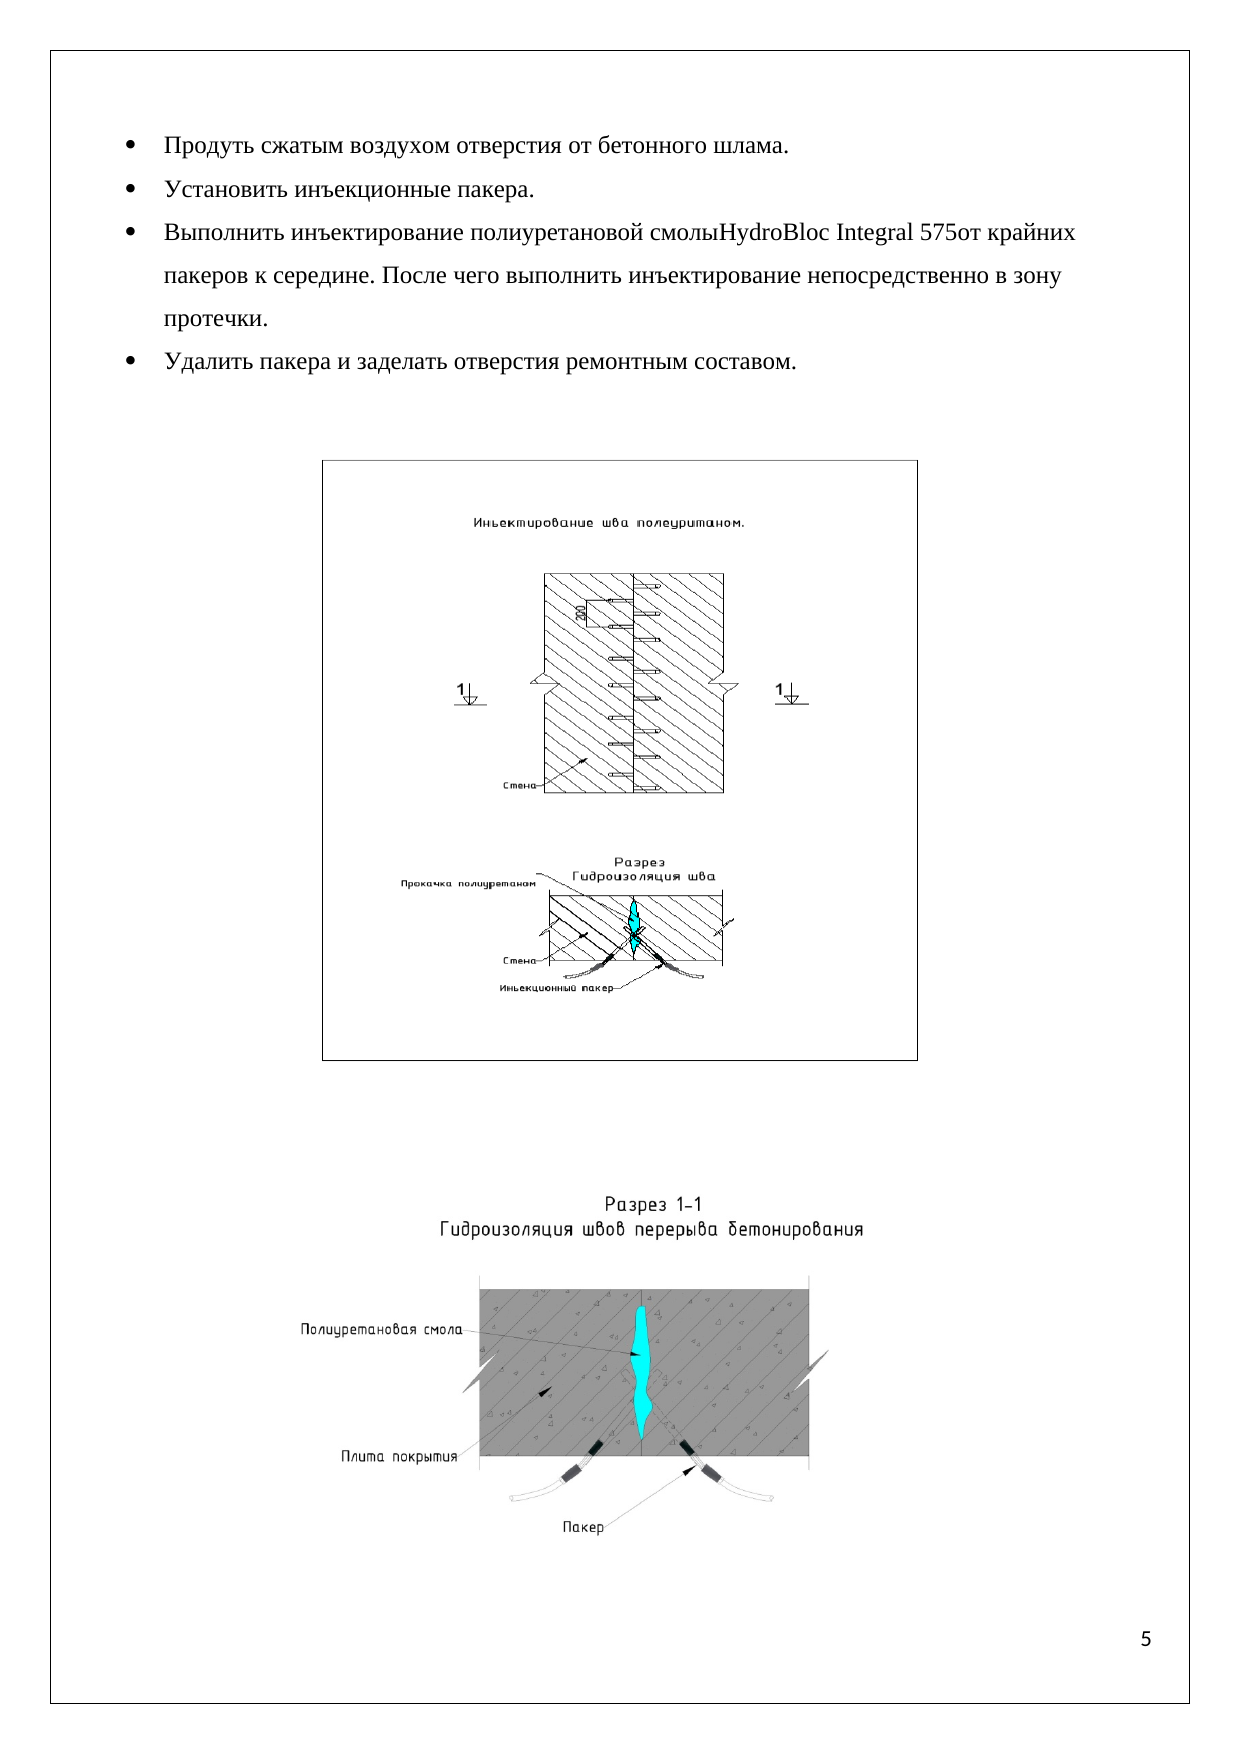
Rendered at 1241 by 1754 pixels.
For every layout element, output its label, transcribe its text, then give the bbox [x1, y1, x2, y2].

list Выполнить инъектирование полиуретановой смолыHydroBloc Integral 575от крайних пакеров к середине. После чего выполнить инъектирование непосредственно в зону протечки. [126, 217, 1152, 332]
list Продуть сжатым воздухом отверстия от бетонного шлама. [126, 131, 1152, 159]
picture [294, 1112, 947, 1607]
list Удалить пакера и заделать отверстия ремонтным составом. [126, 346, 1152, 375]
list Установить инъекционные пакера. [126, 174, 1152, 202]
